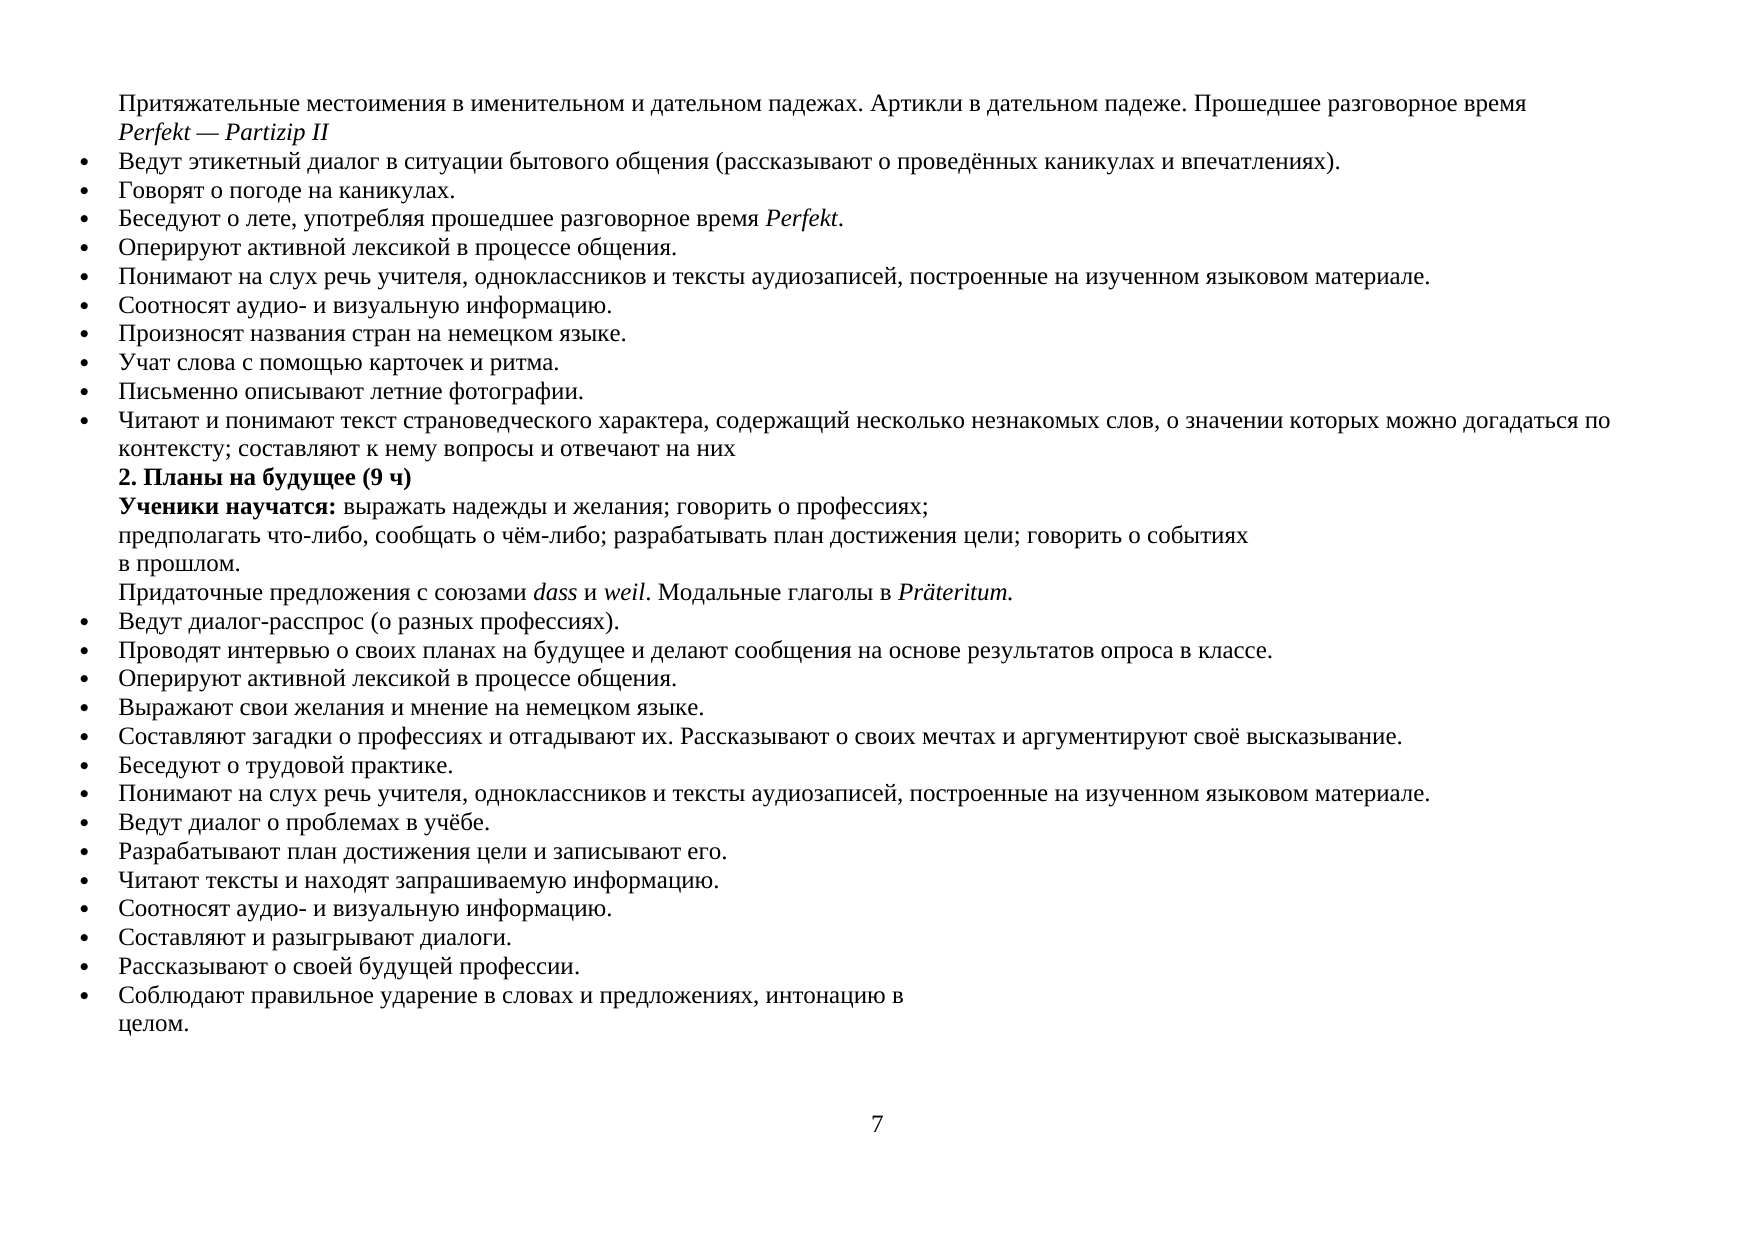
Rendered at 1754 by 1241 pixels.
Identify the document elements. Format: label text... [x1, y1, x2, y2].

list Ведут диалог о проблемах в учёбе. [81, 807, 1636, 836]
text 2. Планы на будущее (9 ч) [118, 462, 1636, 491]
text Ученики научатся: выражать надежды и желания; говорить о профессиях; [118, 491, 1636, 520]
list Беседуют о лете, употребляя прошедшее разговорное время Perfekt. [81, 203, 1636, 232]
list Составляют и разыгрывают диалоги. [81, 922, 1636, 951]
list Ведут диалог-расспрос (о разных профессиях). [81, 606, 1636, 635]
list Произносят названия стран на немецком языке. [81, 318, 1636, 347]
list Понимают на слух речь учителя, одноклассников и тексты аудиозаписей, построенные на изученном языковом материале. [81, 778, 1636, 807]
text предполагать что-либо, сообщать о чём-либо; разрабатывать план достижения цели; говорить о событиях [118, 520, 1636, 548]
list Соблюдают правильное ударение в словах и предложениях, интонацию в [81, 980, 1636, 1008]
list Составляют загадки о профессиях и отгадывают их. Рассказывают о своих мечтах и аргументируют своё высказывание. [81, 721, 1636, 750]
list Читают и понимают текст страноведческого характера, содержащий несколько незнакомых слов, о значении которых можно догадаться по контексту; составляют к нему вопросы и отвечают на них [81, 405, 1636, 462]
list Оперируют активной лексикой в процессе общения. [81, 232, 1636, 261]
list Разрабатывают план достижения цели и записывают его. [81, 836, 1636, 865]
list Читают тексты и находят запрашиваемую информацию. [81, 865, 1636, 893]
text целом. [118, 1008, 1636, 1037]
list Учат слова с помощью карточек и ритма. [81, 347, 1636, 376]
list Говорят о погоде на каникулах. [81, 175, 1636, 203]
text в прошлом. [118, 548, 1636, 577]
list Проводят интервью о своих планах на будущее и делают сообщения на основе результатов опроса в классе. [81, 635, 1636, 663]
list Ведут этикетный диалог в ситуации бытового общения (рассказывают о проведённых каникулах и впечатлениях). [81, 146, 1636, 175]
text Притяжательные местоимения в именительном и дательном падежах. Артикли в дательном падеже. Прошедшее разговорное время [118, 88, 1636, 117]
list Понимают на слух речь учителя, одноклассников и тексты аудиозаписей, построенные на изученном языковом материале. [81, 261, 1636, 290]
list Соотносят аудио- и визуальную информацию. [81, 290, 1636, 318]
list Беседуют о трудовой практике. [81, 750, 1636, 778]
list Рассказывают о своей будущей профессии. [81, 951, 1636, 980]
list Письменно описывают летние фотографии. [81, 376, 1636, 405]
text Придаточные предложения с союзами dass и weil. Модальные глаголы в Präteritum. [118, 577, 1636, 606]
list Оперируют активной лексикой в процессе общения. [81, 663, 1636, 692]
list Выражают свои желания и мнение на немецком языке. [81, 692, 1636, 721]
text Perfekt — Partizip II [118, 117, 1636, 146]
list Соотносят аудио- и визуальную информацию. [81, 893, 1636, 922]
